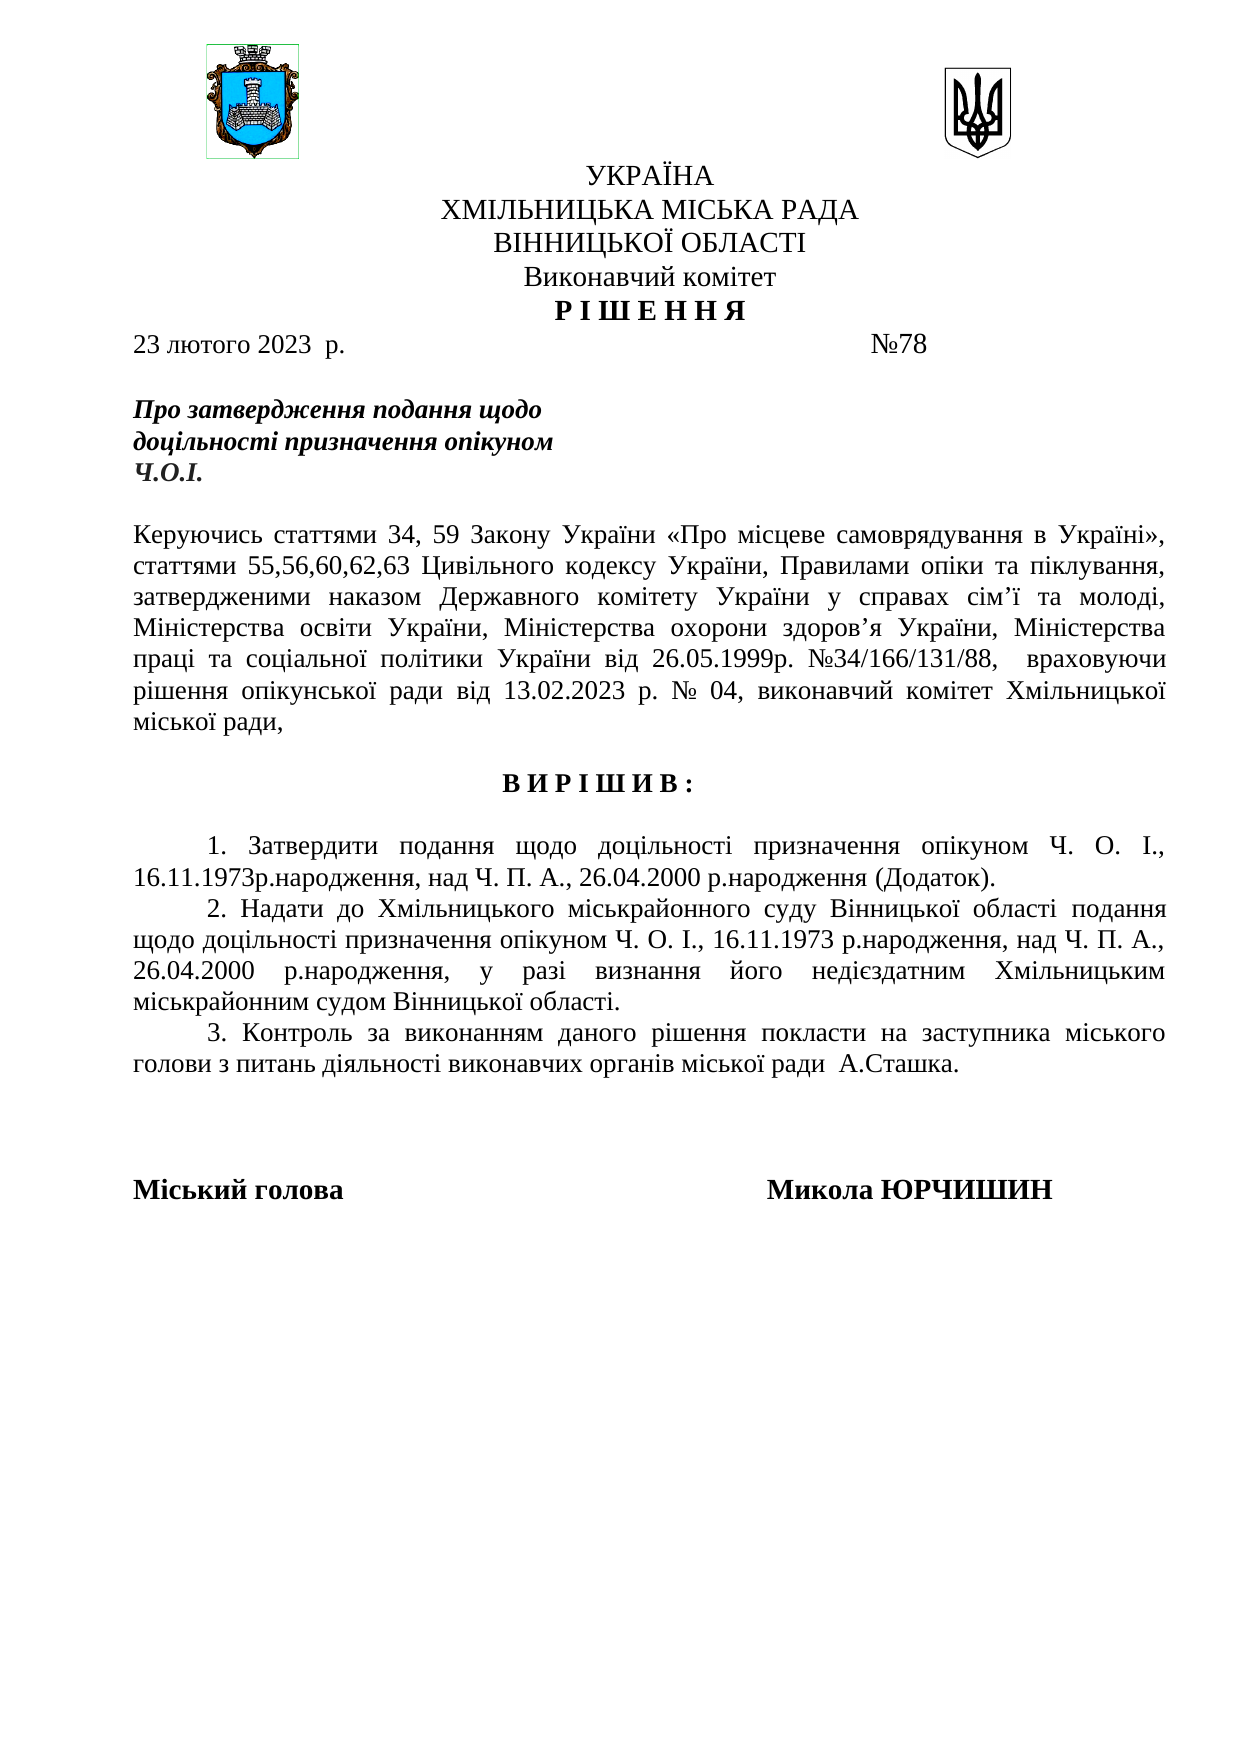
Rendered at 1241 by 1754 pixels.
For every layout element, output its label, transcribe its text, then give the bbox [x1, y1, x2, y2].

text ВІННИЦЬКОЇ ОБЛАСТІ [133, 226, 1167, 259]
text 23 лютого 2023 р. №78 [133, 326, 1167, 360]
text доцільності призначення опікуном [133, 424, 1167, 456]
subtitle Р І Ш Е Н Н Я [133, 293, 1167, 326]
picture [944, 67, 1012, 159]
text Керуючись статтями 34, 59 Закону України «Про місцеве самоврядування в Україні», статтями 55,56,60,62,63 Цивільного кодексу України, Правилами опіки та піклування, затвердженими наказом Державного комітету України у справах сім’ї та молоді, Міністерства освіти України, Міністерства охорони здоров’я України, Міністерства праці та соціальної політики України від 26.05.1999р. №34/166/131/88, враховуючи рішення опікунської ради від 13.02.2023 р. № 04, виконавчий комітет Хмільницької міської ради, [133, 518, 1167, 736]
text 2. Надати до Хмільницького міськрайонного суду Вінницької області подання щодо доцільності призначення опікуном Ч. О. І., 16.11.1973 р.народження, над Ч. П. А., 26.04.2000 р.народження, у разі визнання його недієздатним Хмільницьким міськрайонним судом Вінницької області. [133, 892, 1167, 1016]
text 1. Затвердити подання щодо доцільності призначення опікуном Ч. О. І., 16.11.1973р.народження, над Ч. П. А., 26.04.2000 р.народження (Додаток). [133, 829, 1167, 892]
text Ч.О.І. [133, 456, 1167, 487]
text В И Р І Ш И В : [133, 767, 1167, 798]
text УКРАЇНА [133, 158, 1167, 192]
text 3. Контроль за виконанням даного рішення покласти на заступника міського голови з питань діяльності виконавчих органів міської ради А.Сташка. [133, 1016, 1167, 1079]
text Про затвердження подання щодо [133, 393, 1167, 424]
text Виконавчий комітет [133, 259, 1167, 293]
text ХМІЛЬНИЦЬКА МІСЬКА РАДА [133, 192, 1167, 226]
text Міський голова Микола ЮРЧИШИН [133, 1172, 1167, 1206]
